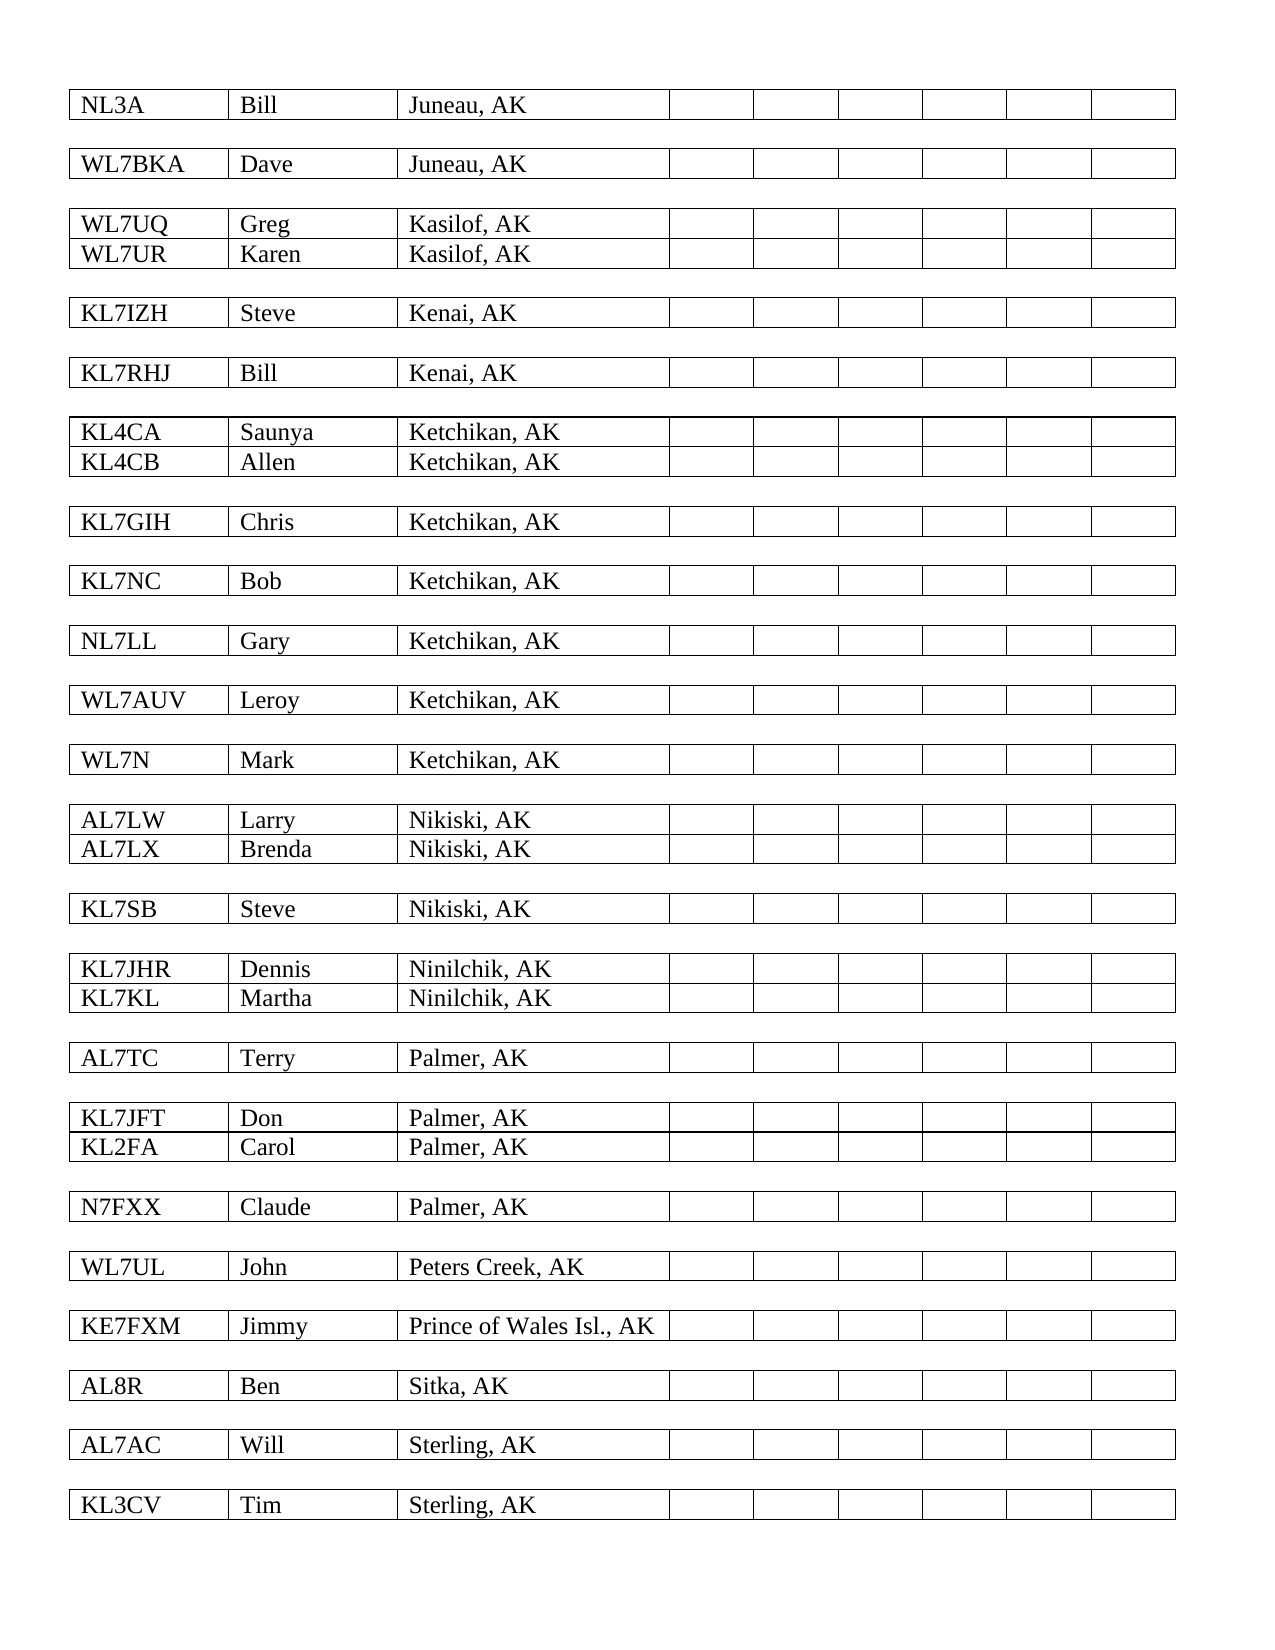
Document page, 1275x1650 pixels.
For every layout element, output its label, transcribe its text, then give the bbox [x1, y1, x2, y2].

table_header [1092, 686, 1175, 714]
table_header [923, 209, 1006, 238]
table_header [1092, 298, 1175, 327]
table_header [839, 1043, 922, 1072]
table_header Kenai, AK [398, 358, 669, 387]
table_header [1092, 566, 1175, 595]
table_header [923, 954, 1006, 982]
table_header [839, 745, 922, 774]
table_header Juneau, [398, 149, 669, 178]
table_cell [1007, 447, 1091, 476]
table_header [398, 566, 669, 595]
table_header WL7AUV [70, 686, 228, 714]
table_cell [1092, 1133, 1175, 1161]
table_header [1007, 626, 1091, 655]
table_header [1007, 745, 1091, 774]
table_header KL4CA [70, 418, 228, 446]
table_cell [398, 835, 669, 863]
table_header [398, 1490, 669, 1519]
table_header [670, 1490, 753, 1519]
table_cell [398, 239, 669, 267]
table_header Ben [229, 1371, 397, 1399]
table_cell Brenda [229, 835, 397, 863]
table_header [839, 1103, 922, 1131]
table_header Sitka, AK [398, 1371, 669, 1399]
table_cell [923, 984, 1006, 1012]
table_header [670, 954, 753, 982]
table_header [670, 418, 753, 446]
table_header Larry [229, 805, 397, 833]
table_header AL7LW [70, 805, 228, 833]
table_cell [754, 984, 838, 1012]
table_header [754, 1490, 838, 1519]
table_header Dave [229, 149, 397, 178]
table_header [670, 626, 753, 655]
table_header Palmer, AK [398, 1103, 669, 1131]
table_cell AL7LX [70, 835, 228, 863]
table_header [754, 149, 838, 178]
table_header [923, 1043, 1006, 1072]
table_header [923, 90, 1006, 118]
table_header [1007, 418, 1091, 446]
table_header [754, 209, 838, 238]
table_header [1007, 805, 1091, 833]
table_header [1007, 358, 1091, 387]
table_cell [398, 447, 669, 476]
table_header Will [229, 1430, 397, 1459]
table_header [1007, 686, 1091, 714]
table_header [1092, 1252, 1175, 1280]
table_header [923, 745, 1006, 774]
table_cell [1092, 239, 1175, 267]
table_header [1092, 1192, 1175, 1221]
table_header Peters Creek, AK [398, 1252, 669, 1280]
table_header [670, 298, 753, 327]
table_header [754, 894, 838, 923]
table_header [1007, 566, 1091, 595]
table_header [398, 954, 669, 982]
table_header [1092, 1311, 1175, 1340]
table_header [1092, 1371, 1175, 1399]
table_header [670, 1430, 753, 1459]
table_cell WL7UR [70, 239, 228, 267]
table_header AL7AC [70, 1430, 228, 1459]
table_header [670, 1252, 753, 1280]
table_header [839, 507, 922, 536]
table_header [839, 1311, 922, 1340]
table_header [670, 805, 753, 833]
table_cell Palmer, AK [398, 1133, 669, 1161]
table_cell [1007, 835, 1091, 863]
table_cell KL7KL [70, 984, 228, 1012]
table_cell [923, 447, 1006, 476]
table_header Kenai, AK [398, 298, 669, 327]
table_header [1092, 1103, 1175, 1131]
table_cell [923, 1133, 1006, 1161]
table_header KL7IZH [70, 298, 228, 327]
table_header [229, 626, 397, 655]
table_header Terry [229, 1043, 397, 1072]
table_header [839, 358, 922, 387]
table_header WL7UL [70, 1252, 228, 1280]
table_header [1007, 209, 1091, 238]
table_header [1007, 1043, 1091, 1072]
table_cell [1092, 984, 1175, 1012]
table_header [839, 1490, 922, 1519]
table_cell [1007, 1133, 1091, 1161]
table_header Sterling, AK [398, 1430, 669, 1459]
table_header Jimmy [229, 1311, 397, 1340]
table_header [1092, 149, 1175, 178]
table_header AL8R [70, 1371, 228, 1399]
table_header [754, 418, 838, 446]
table_header [398, 209, 669, 238]
table_header [1092, 507, 1175, 536]
table_header [923, 149, 1006, 178]
table_header [754, 566, 838, 595]
table_header [1092, 1430, 1175, 1459]
table_cell [754, 447, 838, 476]
table_cell [839, 447, 922, 476]
table_cell [1092, 835, 1175, 863]
table_header [754, 1311, 838, 1340]
table_header KL7NC [70, 566, 228, 595]
table_header [754, 805, 838, 833]
table_header [923, 805, 1006, 833]
table_header [923, 566, 1006, 595]
table_header [398, 626, 669, 655]
table_header [923, 358, 1006, 387]
table_header KL7GIH [70, 507, 228, 536]
table_header [1092, 209, 1175, 238]
table_header [839, 954, 922, 982]
table_header Don [229, 1103, 397, 1131]
table_header [839, 209, 922, 238]
table_header [839, 566, 922, 595]
table_header [670, 566, 753, 595]
table_header [1007, 1371, 1091, 1399]
table_header Dennis [229, 954, 397, 982]
table_header [923, 1252, 1006, 1280]
table_header [670, 507, 753, 536]
table_header [923, 686, 1006, 714]
table_header NL7LL [70, 626, 228, 655]
table_header [923, 1311, 1006, 1340]
table_header [1092, 894, 1175, 923]
table_header [670, 894, 753, 923]
table_cell [1007, 984, 1091, 1012]
table_header [839, 298, 922, 327]
table_header [923, 418, 1006, 446]
table_header [1007, 894, 1091, 923]
table_header [754, 686, 838, 714]
table_header [754, 1430, 838, 1459]
table_header [1092, 1043, 1175, 1072]
table_header [754, 626, 838, 655]
table_header [839, 1371, 922, 1399]
table_header [839, 894, 922, 923]
table_header WL7UQ [70, 209, 228, 238]
table_header [923, 1103, 1006, 1131]
table_cell [670, 447, 753, 476]
table_header KL7SB [70, 894, 228, 923]
table_header [839, 149, 922, 178]
table_header [670, 209, 753, 238]
table_header [1007, 1252, 1091, 1280]
table_header [1007, 1490, 1091, 1519]
table_header [1007, 149, 1091, 178]
table_header [1092, 626, 1175, 655]
table_header Palmer, AK [398, 1192, 669, 1221]
table_header John [229, 1252, 397, 1280]
table_header [670, 90, 753, 118]
table_header [1092, 1490, 1175, 1519]
table_header KE7FXM [70, 1311, 228, 1340]
table_header [754, 745, 838, 774]
table_header [839, 1192, 922, 1221]
table_cell [839, 1133, 922, 1161]
table_header Juneau, [398, 90, 669, 118]
table_header Greg [229, 209, 397, 238]
table_header [1092, 358, 1175, 387]
table_cell Allen [229, 447, 397, 476]
table_header [754, 1252, 838, 1280]
table_header [1092, 805, 1175, 833]
table_header [1007, 507, 1091, 536]
table_header [398, 686, 669, 714]
table_header [923, 298, 1006, 327]
table_header [754, 298, 838, 327]
table_header Ketchikan, AK [398, 507, 669, 536]
table_header [754, 507, 838, 536]
table_cell [839, 239, 922, 267]
table_header Ketchikan, AK [398, 745, 669, 774]
table_header Saunya [229, 418, 397, 446]
table_header [754, 1371, 838, 1399]
table_header [839, 626, 922, 655]
table_header [670, 1103, 753, 1131]
table_header [1007, 298, 1091, 327]
table_header [754, 1103, 838, 1131]
table_header Palmer, AK [398, 1043, 669, 1072]
table_cell [923, 835, 1006, 863]
table_header [754, 954, 838, 982]
table_header [923, 1430, 1006, 1459]
table_cell [839, 984, 922, 1012]
table_cell KL4CB [70, 447, 228, 476]
table_cell [1092, 447, 1175, 476]
table_header [923, 1192, 1006, 1221]
table_header Chris [229, 507, 397, 536]
table_header [1092, 954, 1175, 982]
table_header Bill [229, 90, 397, 118]
table_cell [754, 835, 838, 863]
table_cell [670, 984, 753, 1012]
table_header Steve [229, 298, 397, 327]
table_header NL3A [70, 90, 228, 118]
table_cell [670, 835, 753, 863]
table_header AL7TC [70, 1043, 228, 1072]
table_header [670, 686, 753, 714]
table_header Claude [229, 1192, 397, 1221]
table_cell [1007, 239, 1091, 267]
table_header [839, 418, 922, 446]
table_header KL7JFT [70, 1103, 228, 1131]
table_cell [754, 1133, 838, 1161]
table_header [839, 1252, 922, 1280]
table_cell KL2FA [70, 1133, 228, 1161]
table_header Prince of Wales Isl., AK [398, 1311, 669, 1340]
table_cell [923, 239, 1006, 267]
table_header [1092, 90, 1175, 118]
table_cell Carol [229, 1133, 397, 1161]
table_header Tim [229, 1490, 397, 1519]
table_header [670, 1043, 753, 1072]
table_header [1007, 954, 1091, 982]
table_header [923, 894, 1006, 923]
table_header [1007, 1103, 1091, 1131]
table_header [754, 90, 838, 118]
table_header [398, 805, 669, 833]
table_header Bill [229, 358, 397, 387]
table_header [839, 686, 922, 714]
table_header WL7N [70, 745, 228, 774]
table_header Leroy [229, 686, 397, 714]
table_header [1007, 1430, 1091, 1459]
table_cell [670, 239, 753, 267]
table_cell Karen [229, 239, 397, 267]
table_header [398, 418, 669, 446]
table_header [754, 1192, 838, 1221]
table_header KL3CV [70, 1490, 228, 1519]
table_header [839, 90, 922, 118]
table_header [923, 507, 1006, 536]
table_header [670, 149, 753, 178]
table_cell [670, 1133, 753, 1161]
table_header [754, 1043, 838, 1072]
table_header [670, 745, 753, 774]
table_header [923, 1490, 1006, 1519]
table_header WL7BKA [70, 149, 228, 178]
table_cell Martha [229, 984, 397, 1012]
table_header Steve [229, 894, 397, 923]
table_header [670, 1371, 753, 1399]
table_cell [754, 239, 838, 267]
table_header [670, 358, 753, 387]
table_header [670, 1192, 753, 1221]
table_header Nikiski, AK [398, 894, 669, 923]
table_header Bob [229, 566, 397, 595]
table_header [839, 805, 922, 833]
table_header KL7JHR [70, 954, 228, 982]
table_header [1092, 745, 1175, 774]
table_cell [839, 835, 922, 863]
table_header [1092, 418, 1175, 446]
table_header [1007, 1311, 1091, 1340]
table_header [754, 358, 838, 387]
table_header N7FXX [70, 1192, 228, 1221]
table_header KL7RHJ [70, 358, 228, 387]
table_cell [398, 984, 669, 1012]
table_header [1007, 90, 1091, 118]
table_header [839, 1430, 922, 1459]
table_header [1007, 1192, 1091, 1221]
table_header [923, 1371, 1006, 1399]
table_header Mark [229, 745, 397, 774]
table_header [923, 626, 1006, 655]
table_header [670, 1311, 753, 1340]
